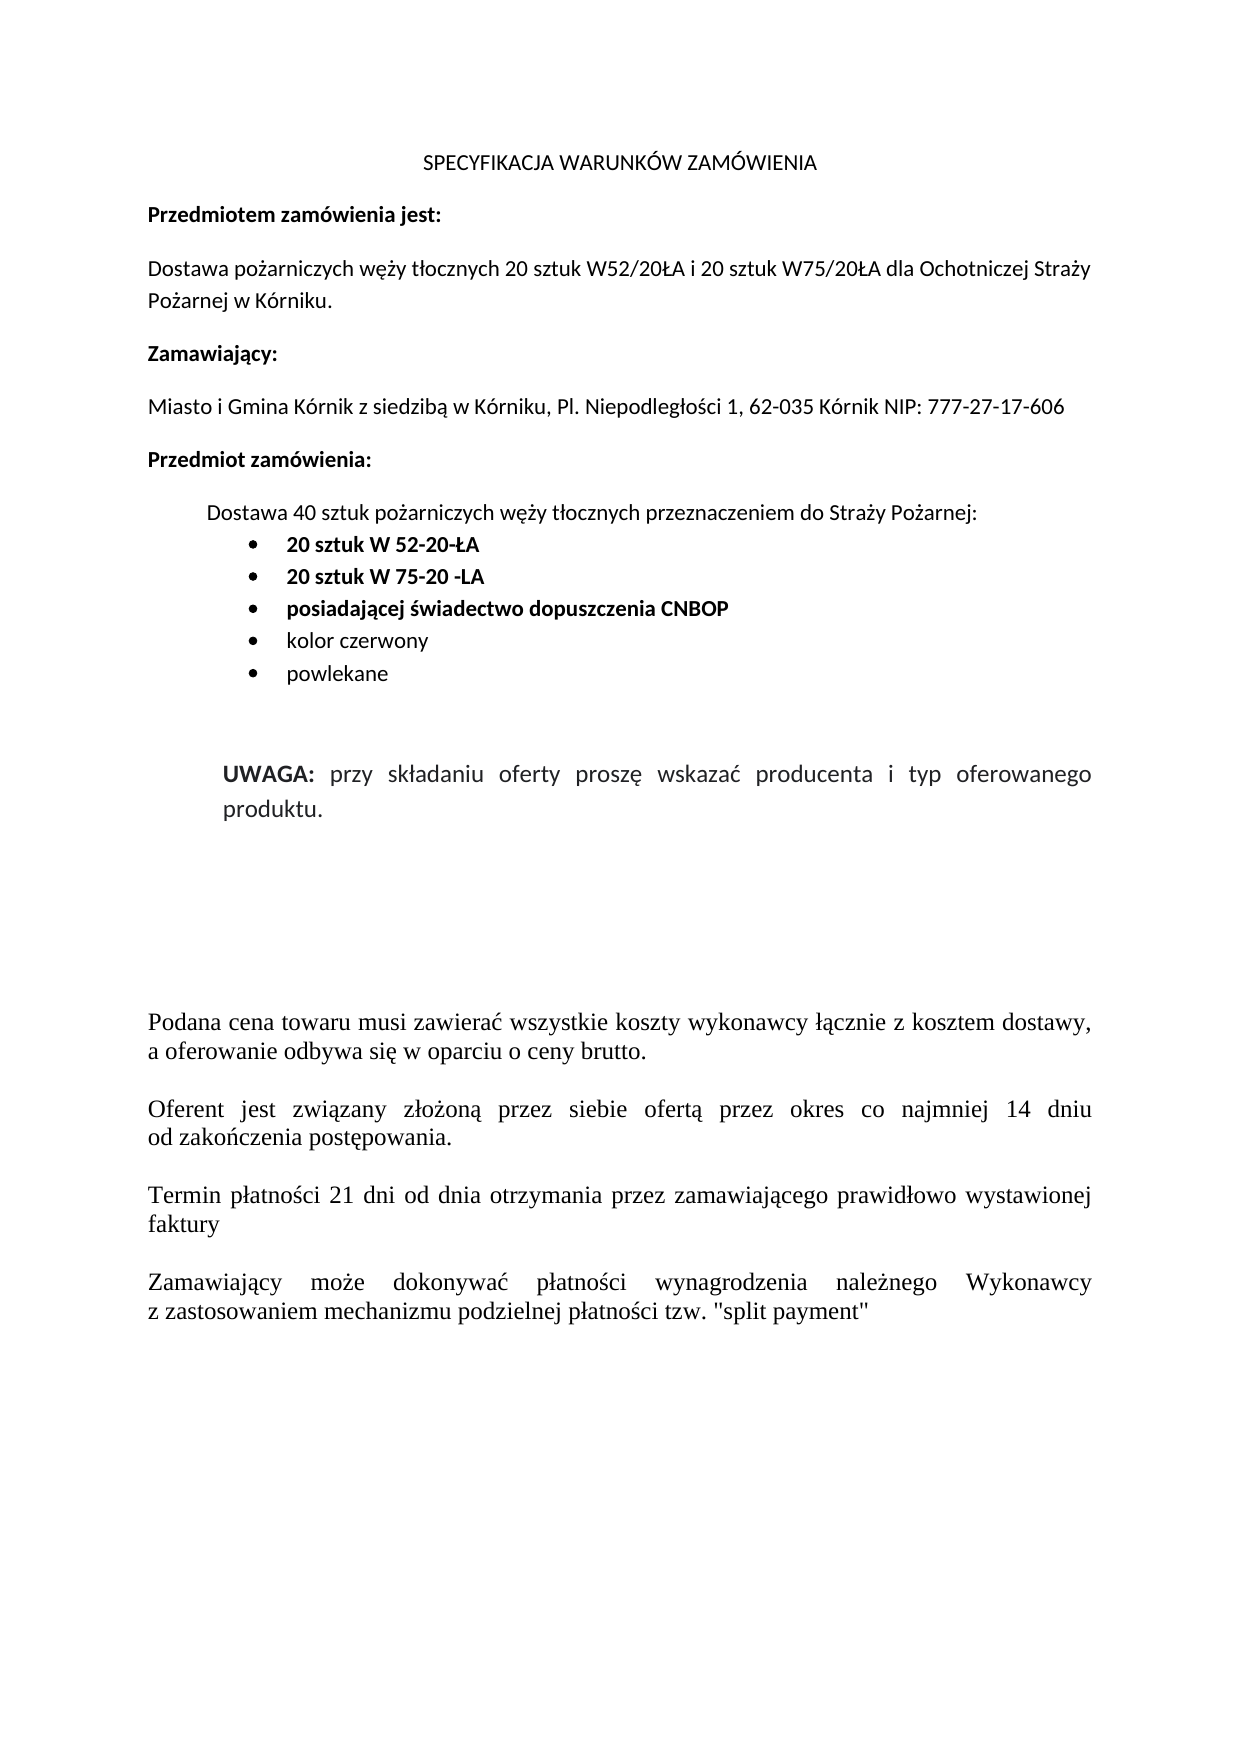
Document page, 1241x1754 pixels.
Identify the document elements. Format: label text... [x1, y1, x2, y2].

text Oferent jest związany złożoną przez siebie ofertą przez okres co najmniej 14 dniu od zakończenia postępowania. [148, 1094, 1093, 1151]
text Miasto i Gmina Kórnik z siedzibą w Kórniku, Pl. Niepodległości 1, 62-035 Kórnik NIP: 777-27-17-606 [148, 392, 1093, 420]
text Przedmiot zamówienia: [148, 445, 1093, 473]
list 20 sztuk W 75-20 -LA [249, 562, 1093, 590]
text Zamawiający może dokonywać płatności wynagrodzenia należnego Wykonawcy z zastosowaniem mechanizmu podzielnej płatności tzw. "split payment" [148, 1267, 1093, 1324]
text Zamawiający: [148, 339, 1093, 367]
list posiadającej świadectwo dopuszczenia CNBOP [249, 594, 1093, 622]
list UWAGA: przy składaniu oferty proszę wskazać producenta i typ oferowanego produktu. [223, 789, 1093, 824]
list powlekane [249, 659, 1093, 687]
text Termin płatności 21 dni od dnia otrzymania przez zamawiającego prawidłowo wystawionej faktury [148, 1180, 1093, 1238]
text Dostawa pożarniczych węży tłocznych 20 sztuk W52/20ŁA i 20 sztuk W75/20ŁA dla Ochotniczej Straży Pożarnej w Kórniku. [148, 254, 1093, 314]
text Przedmiotem zamówienia jest: [148, 201, 1093, 229]
text SPECYFIKACJA WARUNKÓW ZAMÓWIENIA [148, 148, 1093, 176]
text Podana cena towaru musi zawierać wszystkie koszty wykonawcy łącznie z kosztem dostawy, a oferowanie odbywa się w oparciu o ceny brutto. [148, 1007, 1093, 1064]
list 20 sztuk W 52-20-ŁA [249, 530, 1093, 558]
list kolor czerwony [249, 627, 1093, 655]
list Dostawa 40 sztuk pożarniczych węży tłocznych przeznaczeniem do Straży Pożarnej: [148, 498, 1093, 526]
